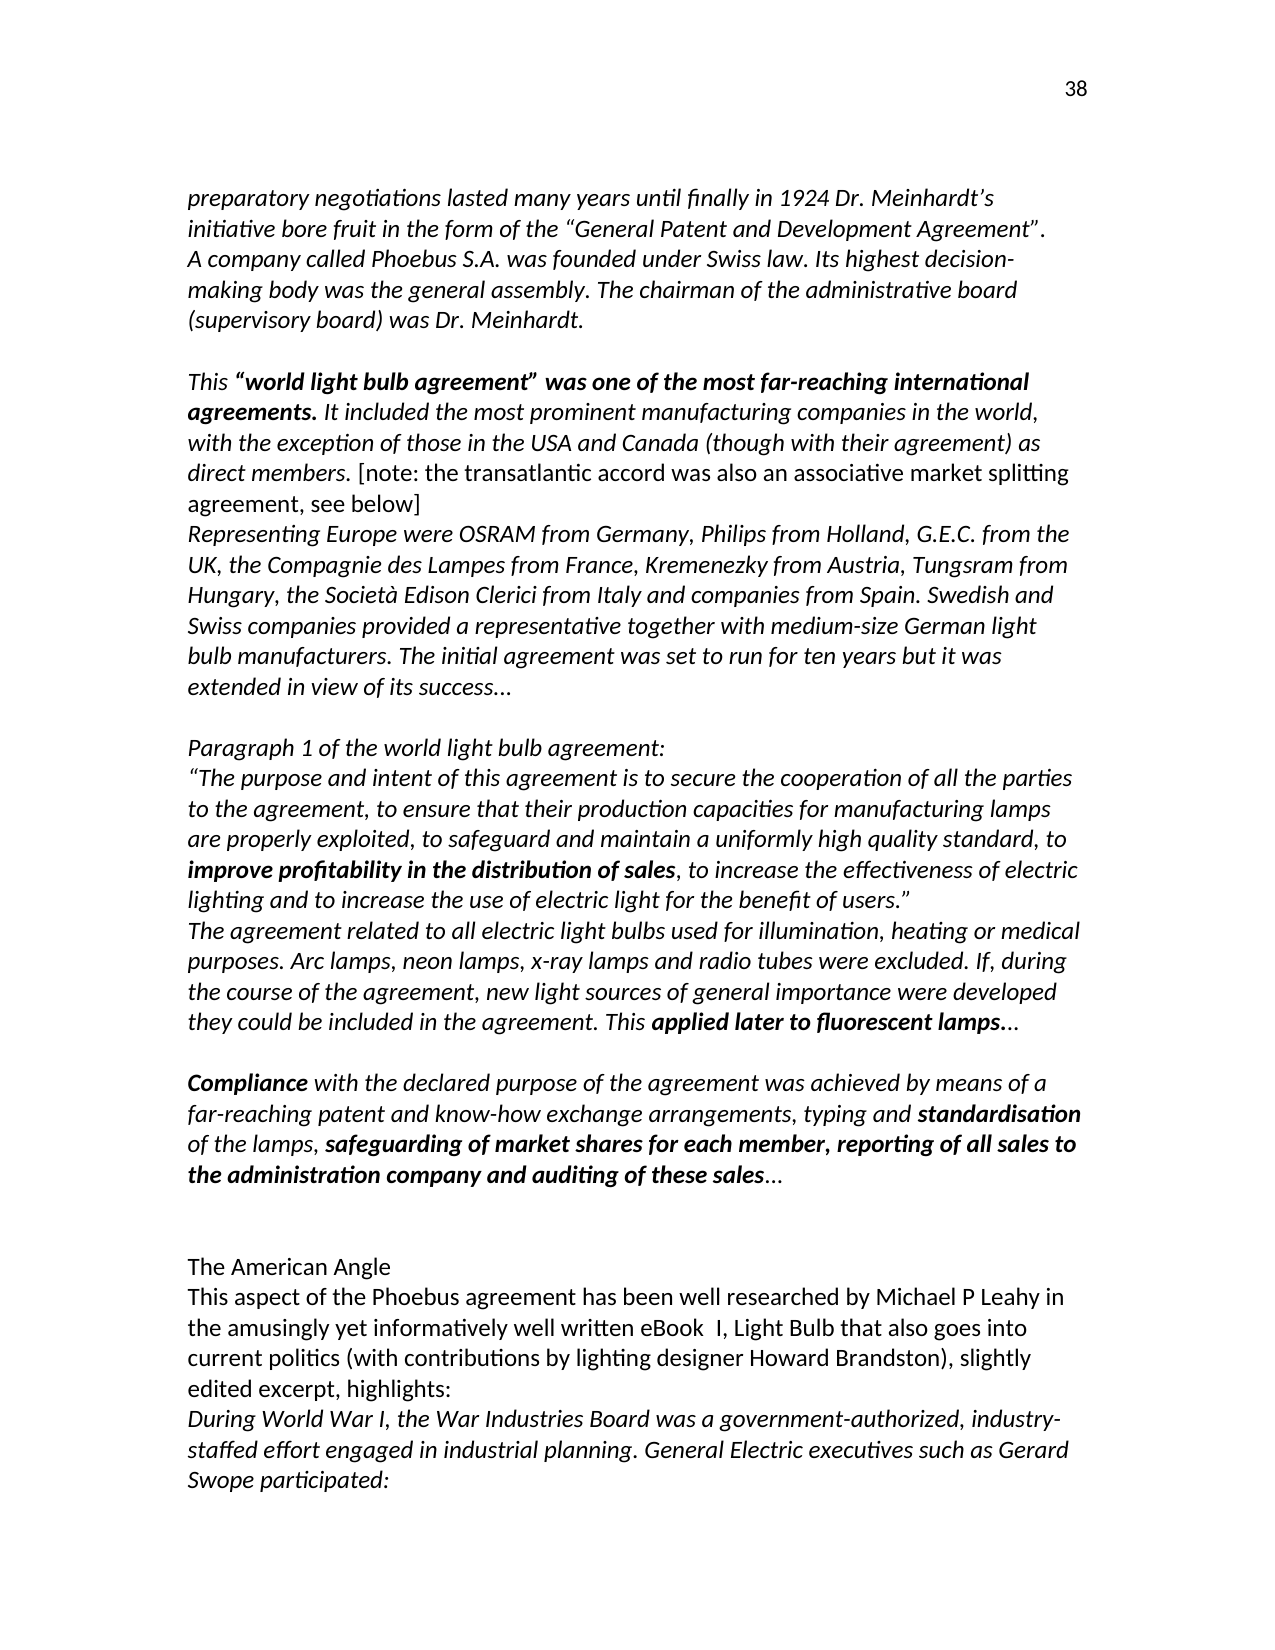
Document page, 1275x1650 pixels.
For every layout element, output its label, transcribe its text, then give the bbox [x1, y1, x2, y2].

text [187, 1403, 1087, 1495]
text The American Angle [187, 1220, 1087, 1281]
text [187, 182, 1087, 1190]
text This aspect of the Phoebus agreement has been well researched by Michael P Leahy in the amusingly yet informatively well written eBook I, Light Bulb that also goes into current politics (with contributions by lighting designer Howard Brandston), slightly edited excerpt, highlights: [187, 1281, 1087, 1403]
